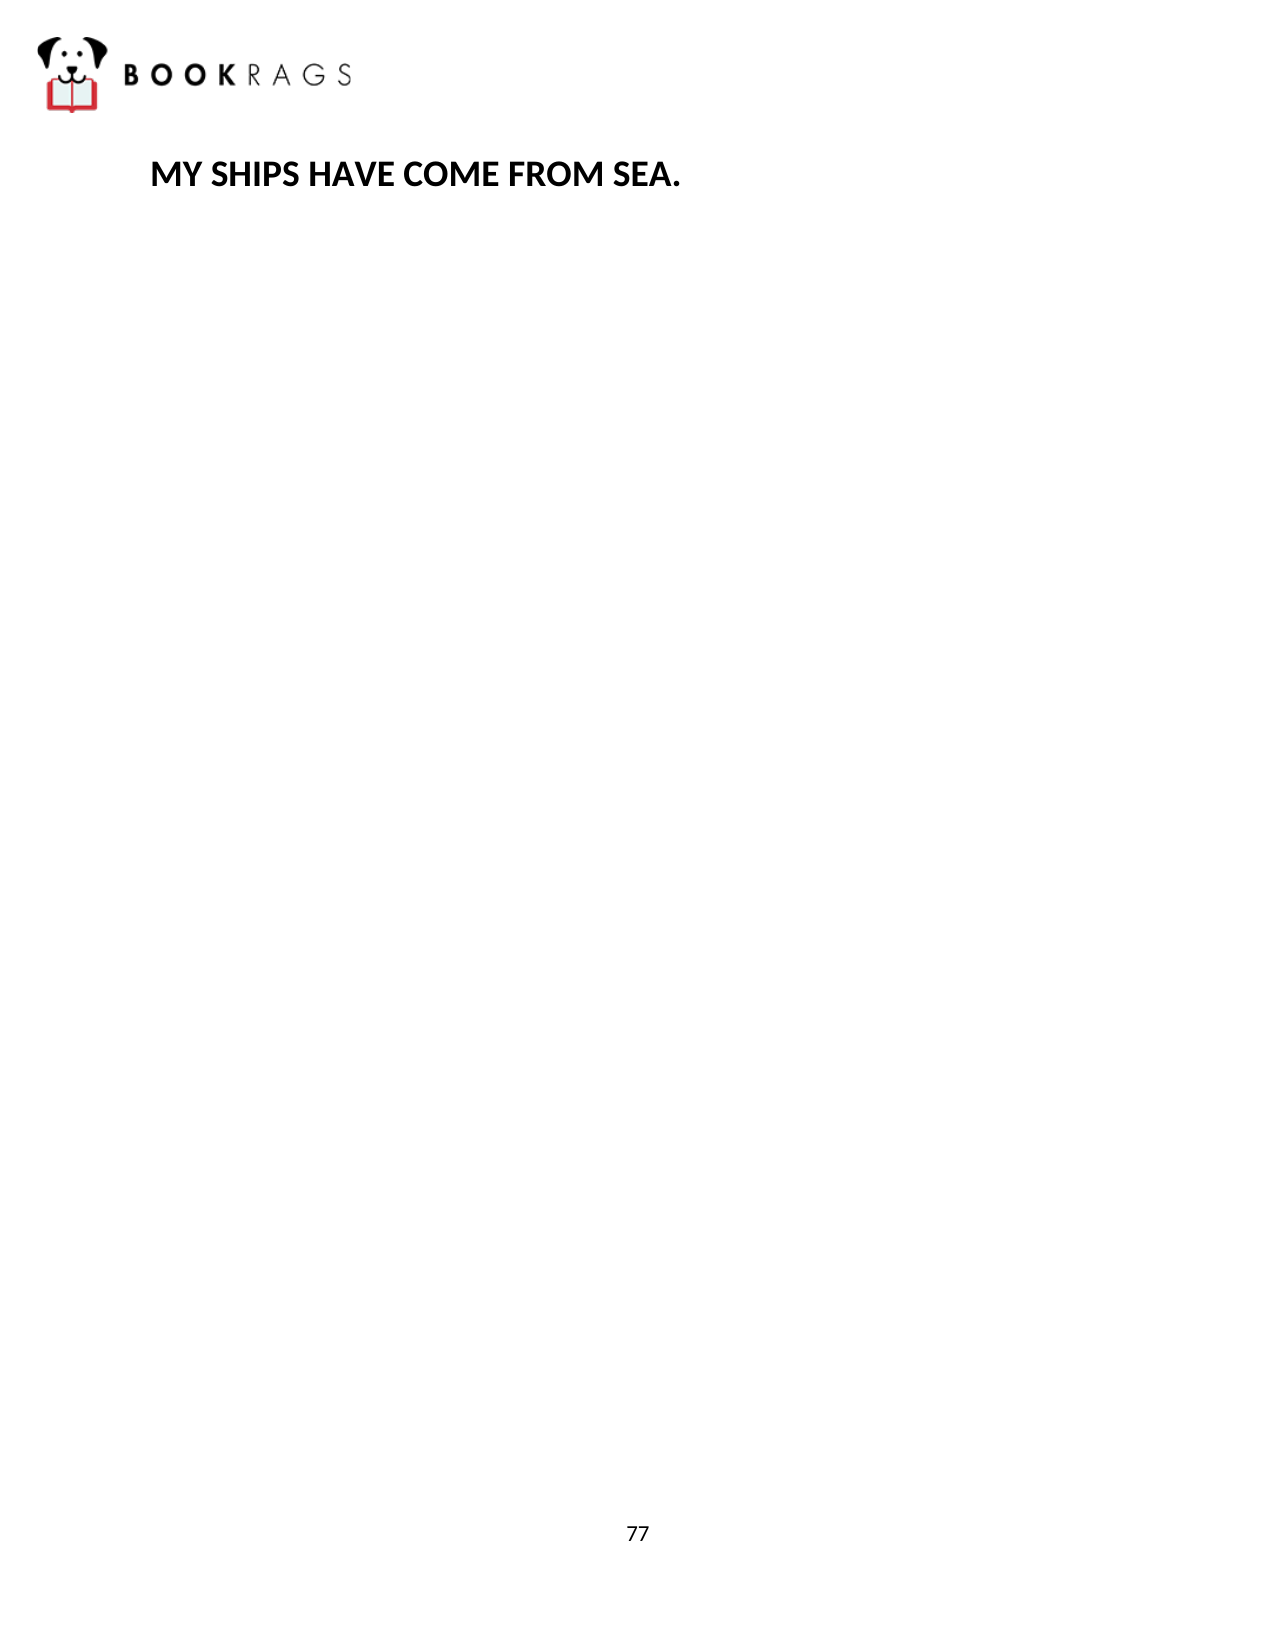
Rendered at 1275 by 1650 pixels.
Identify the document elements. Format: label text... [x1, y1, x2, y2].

picture [37, 37, 351, 113]
text MY SHIPS HAVE COME FROM SEA. [150, 150, 1125, 196]
